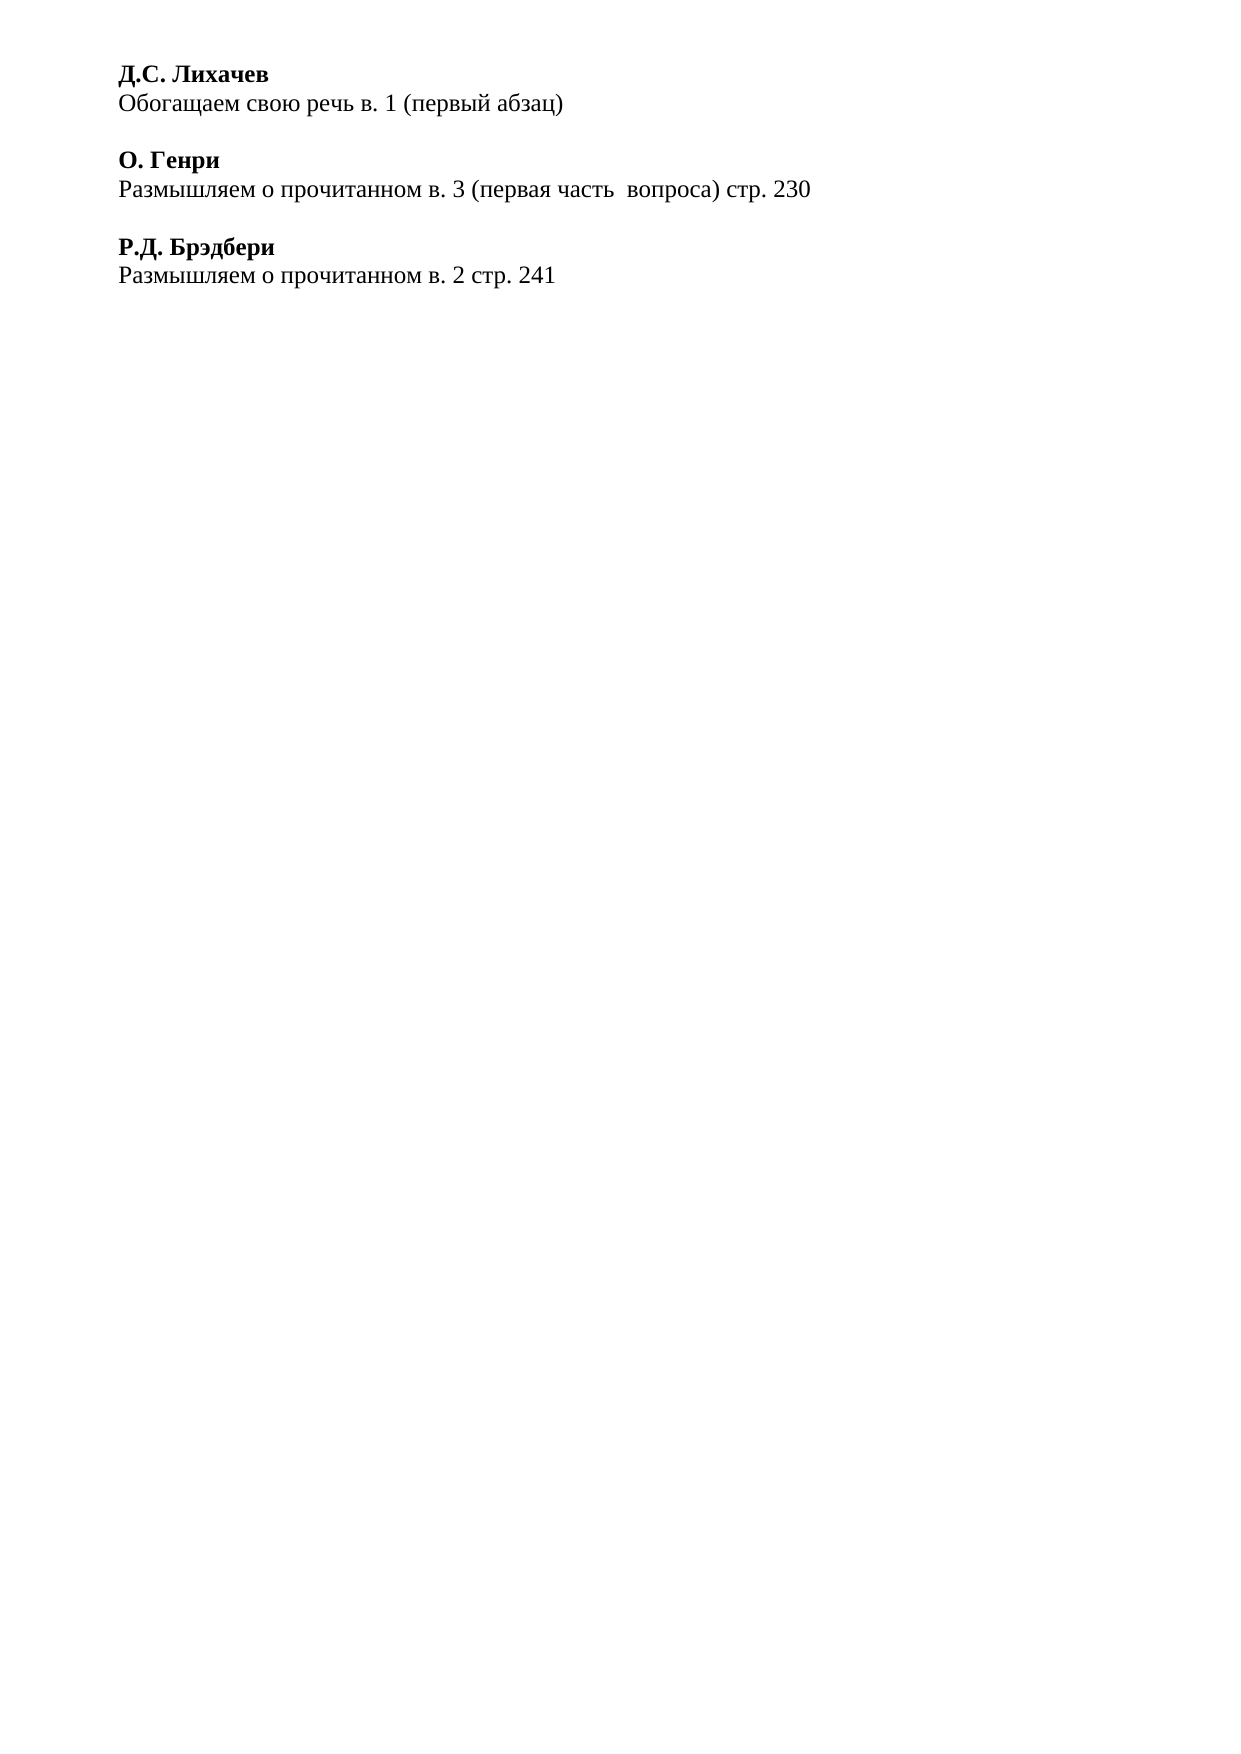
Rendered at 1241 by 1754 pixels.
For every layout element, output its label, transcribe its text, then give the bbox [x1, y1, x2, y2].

text Д.С. Лихачев [118, 59, 1181, 88]
text Размышляем о прочитанном в. 3 (первая часть вопроса) стр. 230 [118, 174, 1181, 203]
text О. Генри [118, 145, 1181, 174]
text Р.Д. Брэдбери [118, 232, 1181, 260]
text Обогащаем свою речь в. 1 (первый абзац) [118, 88, 1181, 117]
text Размышляем о прочитанном в. 2 стр. 241 [118, 260, 1181, 289]
